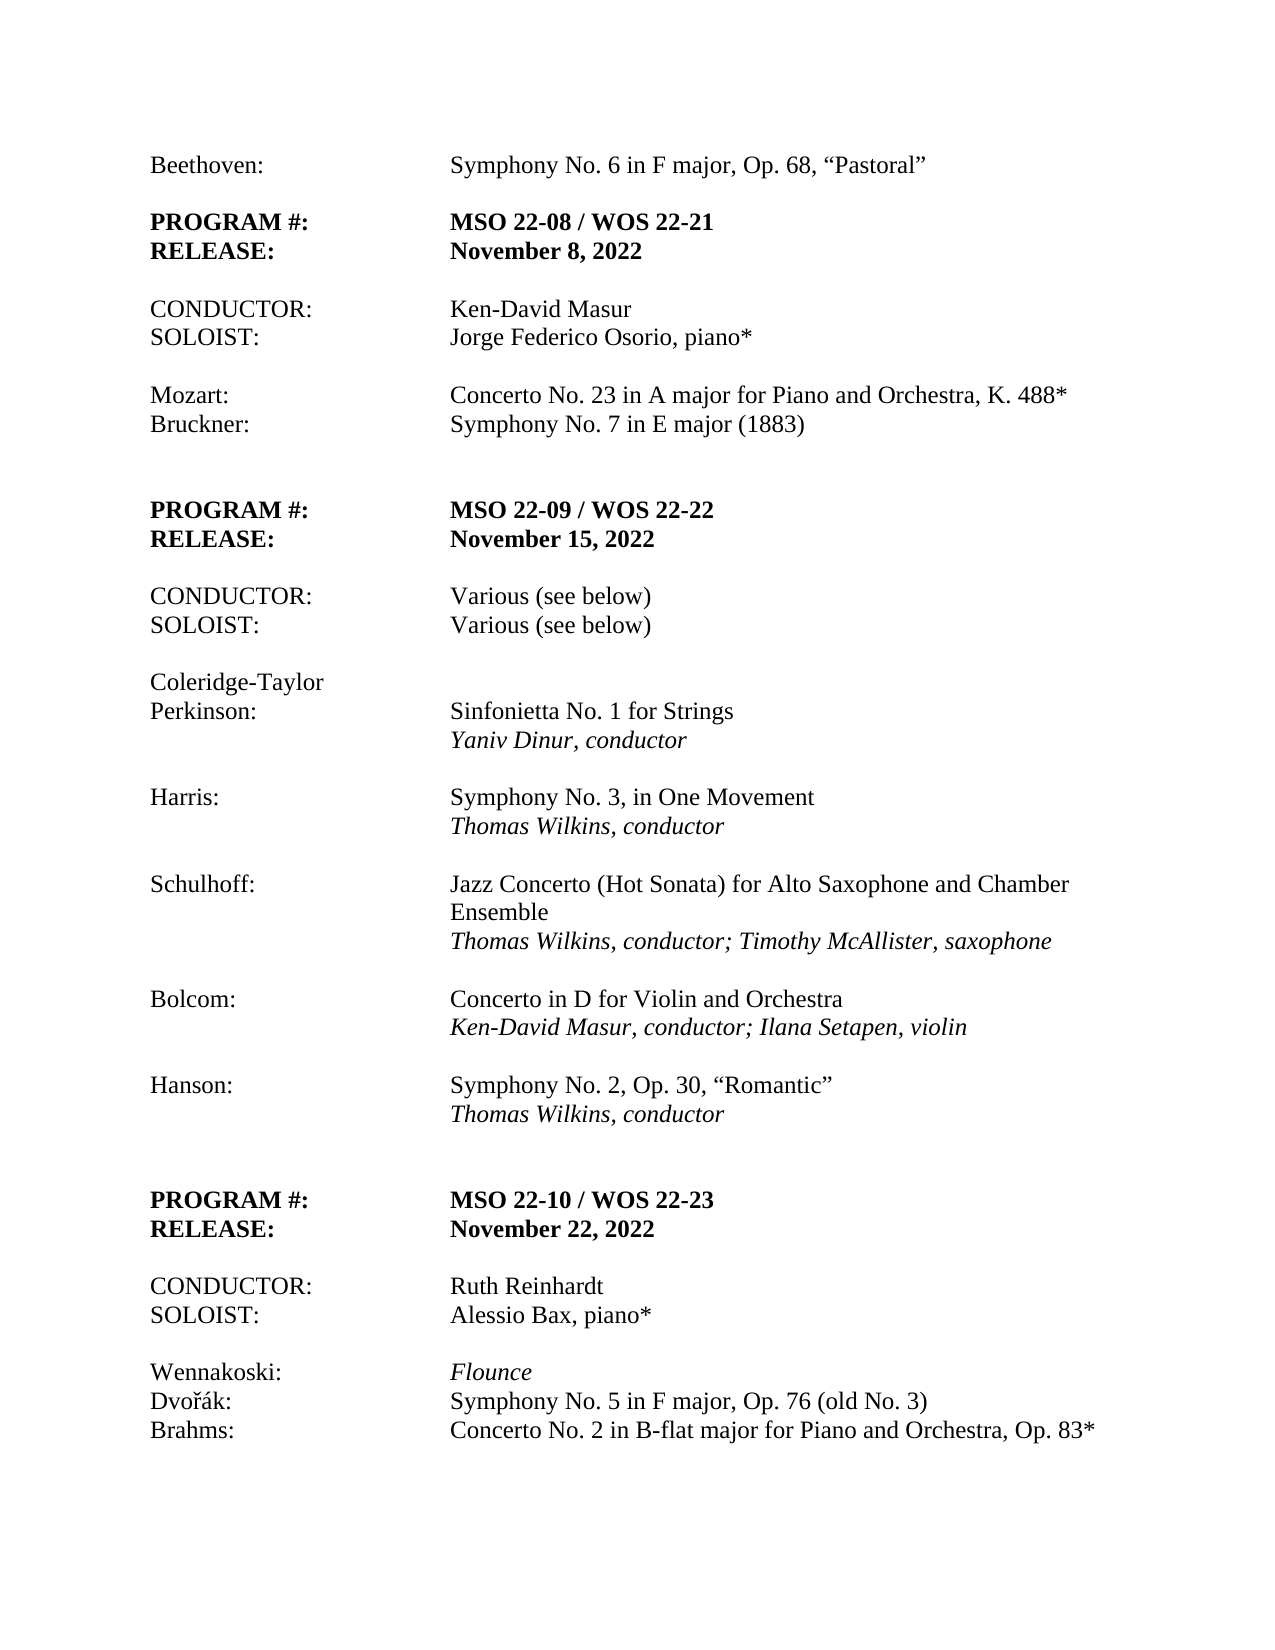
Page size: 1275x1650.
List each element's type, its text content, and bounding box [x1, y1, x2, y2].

text Bruckner: Symphony No. 7 in E major (1883) [150, 409, 1125, 437]
text Thomas Wilkins, conductor [150, 811, 1125, 840]
text Wennakoski: Flounce [150, 1357, 1125, 1386]
text CONDUCTOR: Various (see below) [150, 581, 1125, 610]
text Brahms: Concerto No. 2 in B-flat major for Piano and Orchestra, Op. 83* [150, 1415, 1125, 1444]
text PROGRAM #: MSO 22-08 / WOS 22-21 [150, 207, 1125, 236]
text RELEASE: November 8, 2022 [150, 236, 1125, 265]
text PROGRAM #: MSO 22-09 / WOS 22-22 [150, 495, 1125, 524]
text Harris: Symphony No. 3, in One Movement [150, 782, 1125, 811]
text Bolcom: Concerto in D for Violin and Orchestra [150, 984, 1125, 1012]
text SOLOIST: Various (see below) [150, 610, 1125, 639]
text Thomas Wilkins, conductor; Timothy McAllister, saxophone [150, 926, 1125, 955]
text SOLOIST: Alessio Bax, piano* [150, 1300, 1125, 1329]
text RELEASE: November 15, 2022 [150, 524, 1125, 552]
text Yaniv Dinur, conductor [150, 725, 1125, 754]
text Hanson: Symphony No. 2, Op. 30, “Romantic” [150, 1070, 1125, 1099]
text Beethoven: Symphony No. 6 in F major, Op. 68, “Pastoral” [150, 150, 1125, 179]
text SOLOIST: Jorge Federico Osorio, piano* [150, 322, 1125, 351]
text Thomas Wilkins, conductor [150, 1099, 1125, 1127]
text Perkinson: Sinfonietta No. 1 for Strings [150, 696, 1125, 725]
text PROGRAM #: MSO 22-10 / WOS 22-23 [150, 1185, 1125, 1214]
text Schulhoff: Jazz Concerto (Hot Sonata) for Alto Saxophone and Chamber Ensemble [150, 869, 1125, 926]
text Coleridge-Taylor [150, 667, 1125, 696]
text CONDUCTOR: Ken-David Masur [150, 294, 1125, 322]
text RELEASE: November 22, 2022 [150, 1214, 1125, 1242]
text CONDUCTOR: Ruth Reinhardt [150, 1271, 1125, 1300]
text Ken-David Masur, conductor; Ilana Setapen, violin [150, 1012, 1125, 1041]
text Mozart: Concerto No. 23 in A major for Piano and Orchestra, K. 488* [150, 380, 1125, 409]
text Dvořák: Symphony No. 5 in F major, Op. 76 (old No. 3) [150, 1386, 1125, 1415]
